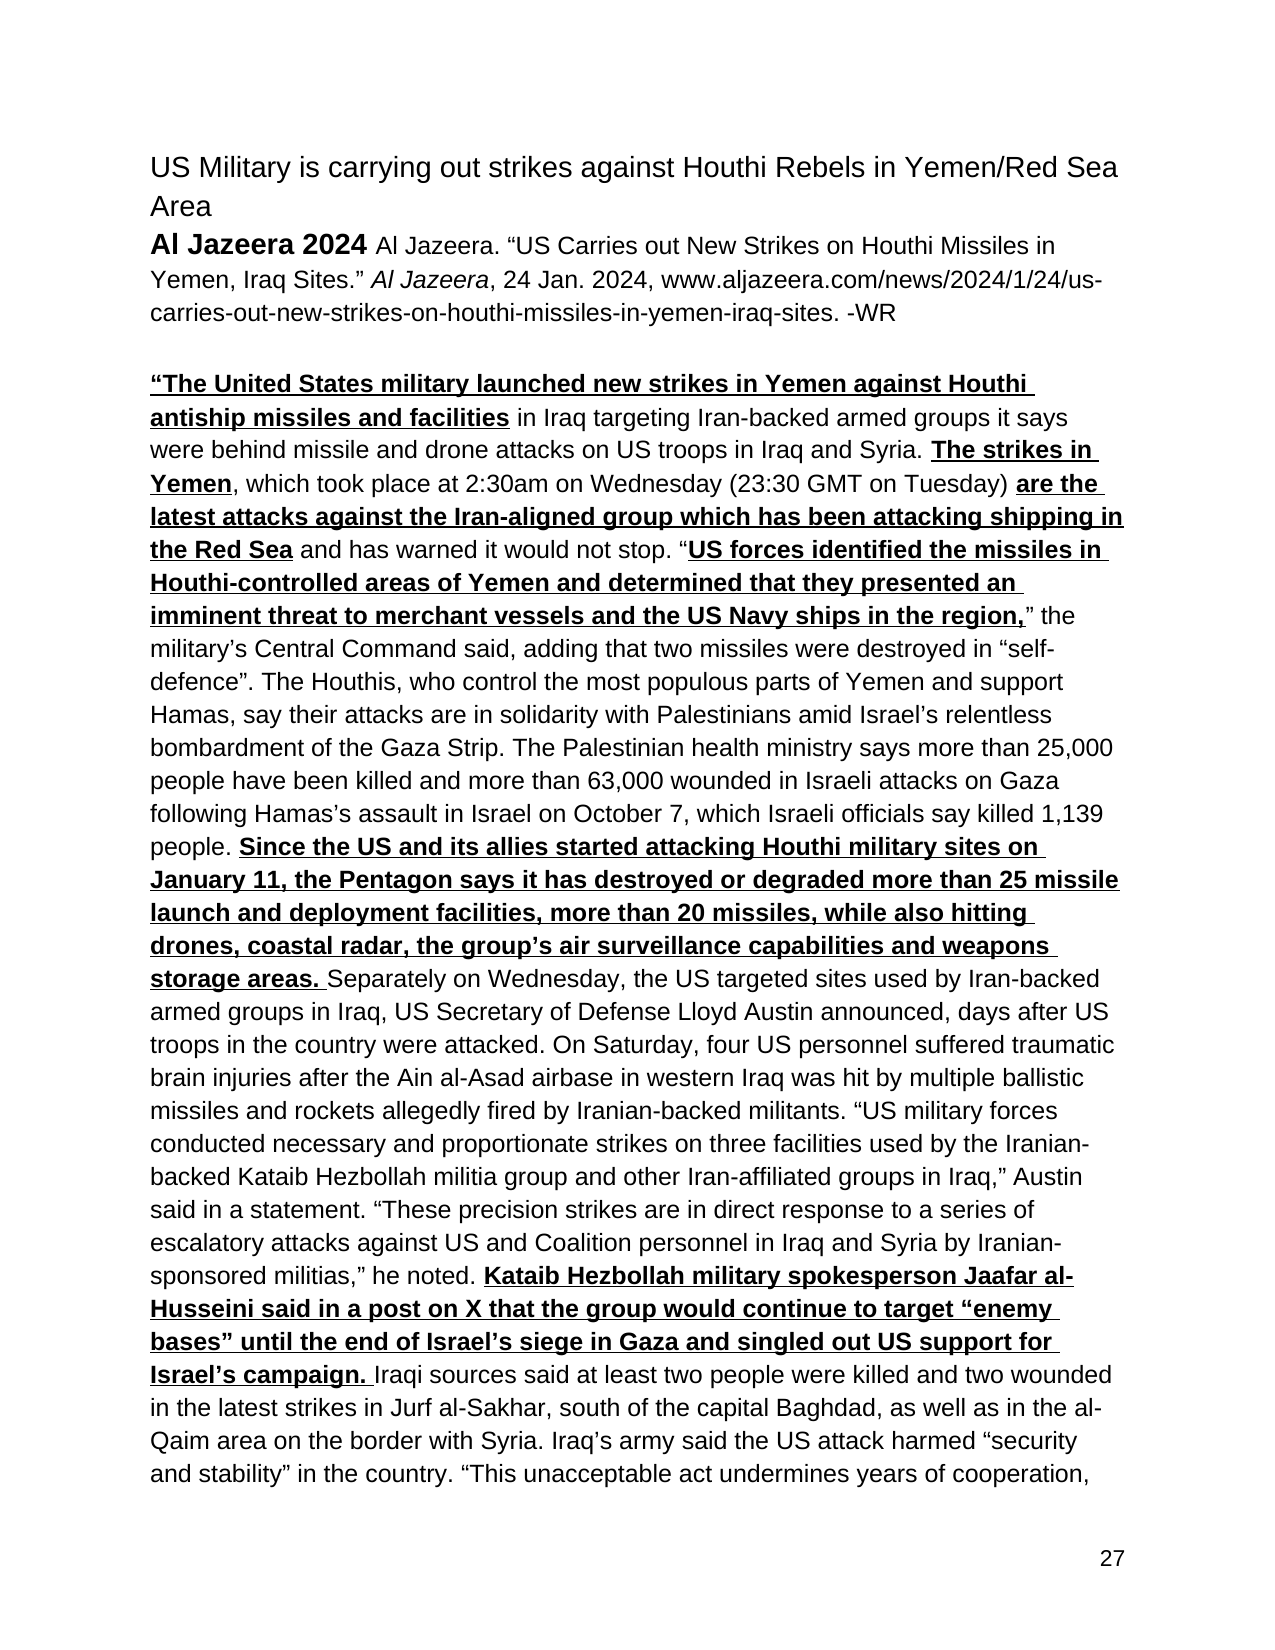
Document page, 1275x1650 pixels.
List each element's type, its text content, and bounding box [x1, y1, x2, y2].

text US Military is carrying out strikes against Houthi Rebels in Yemen/Red Sea Area [150, 150, 1125, 222]
text Al Jazeera 2024 Al Jazeera. “US Carries out New Strikes on Houthi Missiles in Yemen, Iraq Sites.” Al Jazeera, 24 Jan. 2024, www.aljazeera.com/news/2024/1/24/us-carries-out-new-strikes-on-houthi-missiles-in-yemen-iraq-sites. -WR [150, 227, 1125, 327]
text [150, 369, 1125, 1488]
